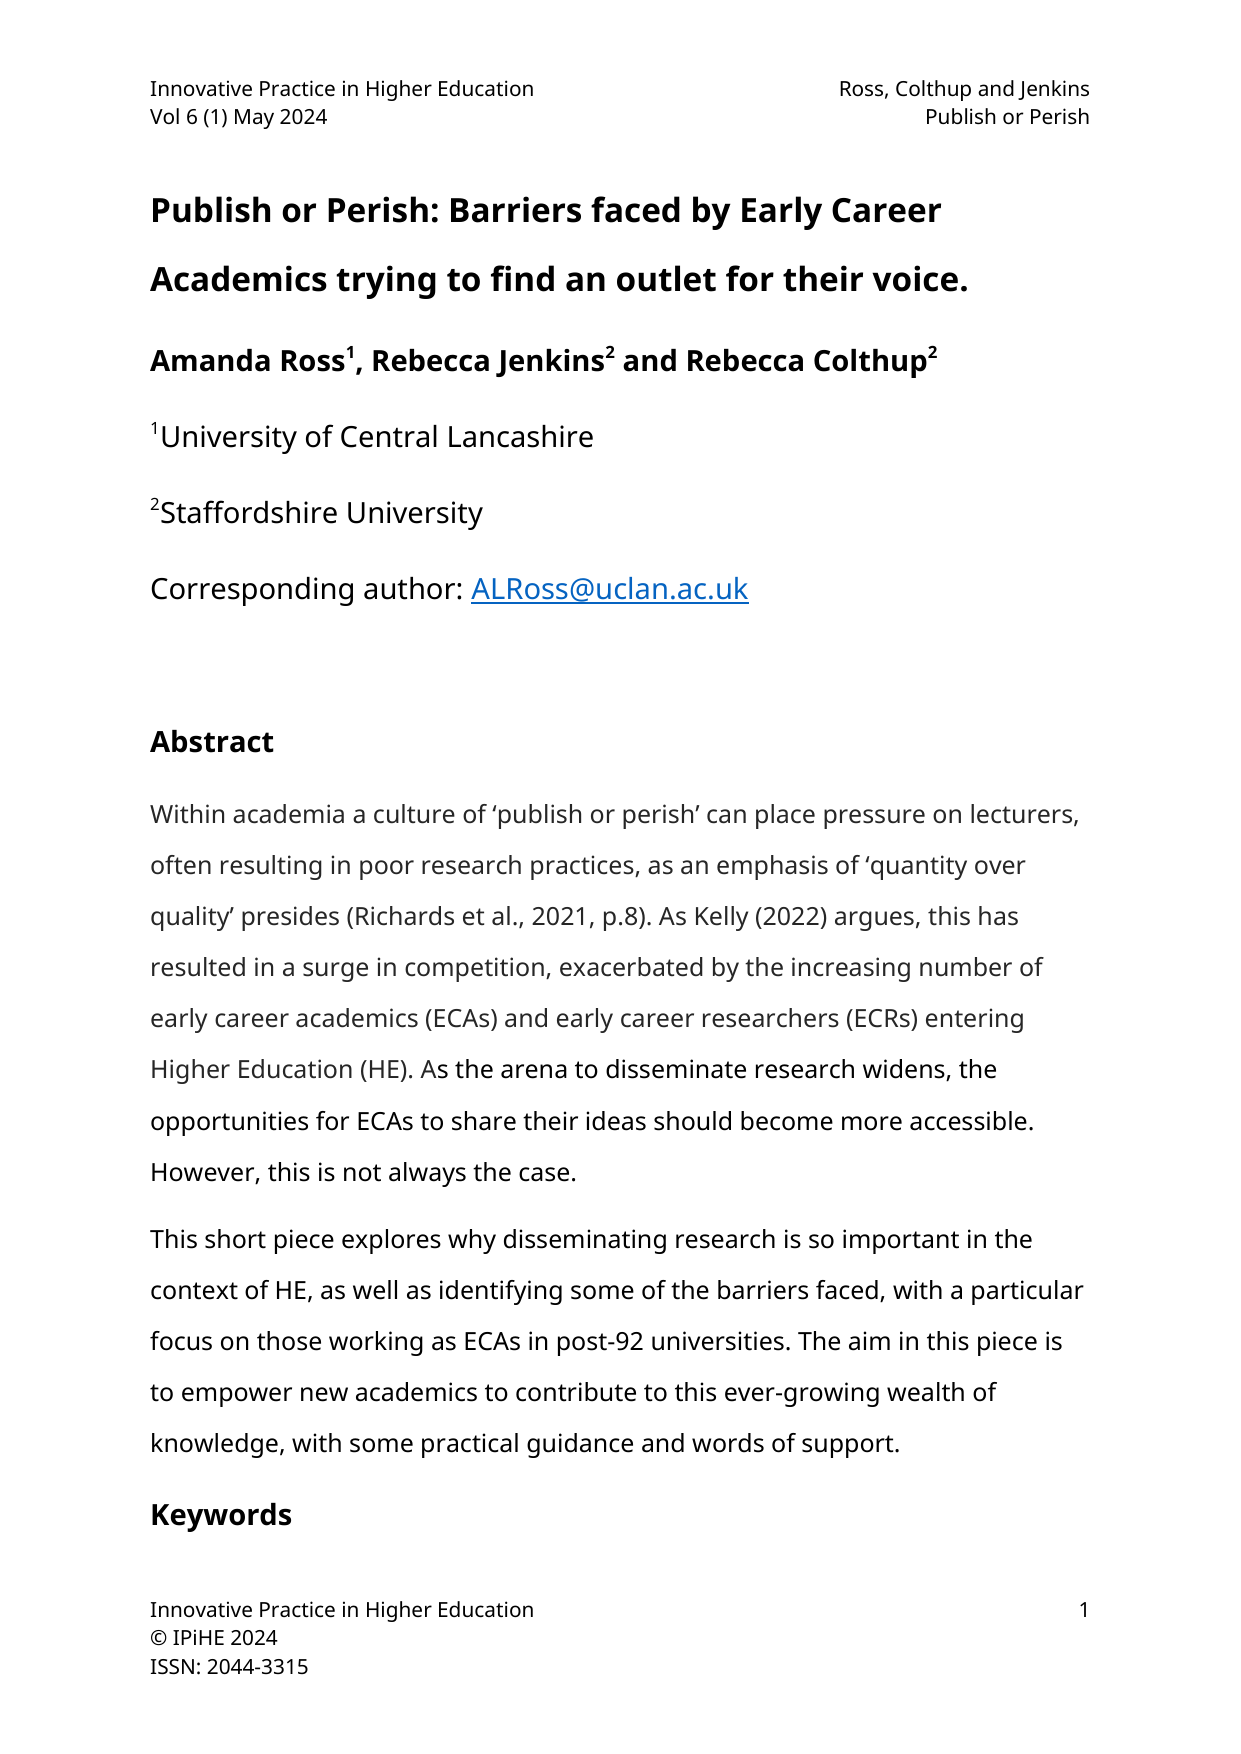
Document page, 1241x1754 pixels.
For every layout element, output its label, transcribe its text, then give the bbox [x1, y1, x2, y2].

text This short piece explores why disseminating research is so important in the context of HE, as well as identifying some of the barriers faced, with a particular focus on those working as ECAs in post-92 universities. The aim in this piece is to empower new academics to contribute to this ever-growing wealth of knowledge, with some practical guidance and words of support. [150, 1222, 1090, 1460]
text Amanda Ross1, Rebecca Jenkins2 and Rebecca Colthup2 [150, 340, 1090, 380]
text Keywords [150, 1494, 1090, 1533]
text Abstract [150, 721, 1090, 761]
text 1University of Central Lancashire [150, 416, 1090, 456]
text Corresponding author: ALRoss@uclan.ac.uk [150, 568, 1090, 608]
text 2Staffordshire University [150, 492, 1090, 532]
text Within academia a culture of ‘publish or perish’ can place pressure on lecturers, often resulting in poor research practices, as an emphasis of ‘quantity over quality’ presides (Richards et al., 2021, p.8). As Kelly (2022) argues, this has resulted in a surge in competition, exacerbated by the increasing number of early career academics (ECAs) and early career researchers (ECRs) entering Higher Education (HE). As the arena to disseminate research widens, the opportunities for ECAs to share their ideas should become more accessible. However, this is not always the case. [150, 797, 1090, 1188]
text Publish or Perish: Barriers faced by Early Career Academics trying to find an outlet for their voice. [150, 187, 1090, 301]
